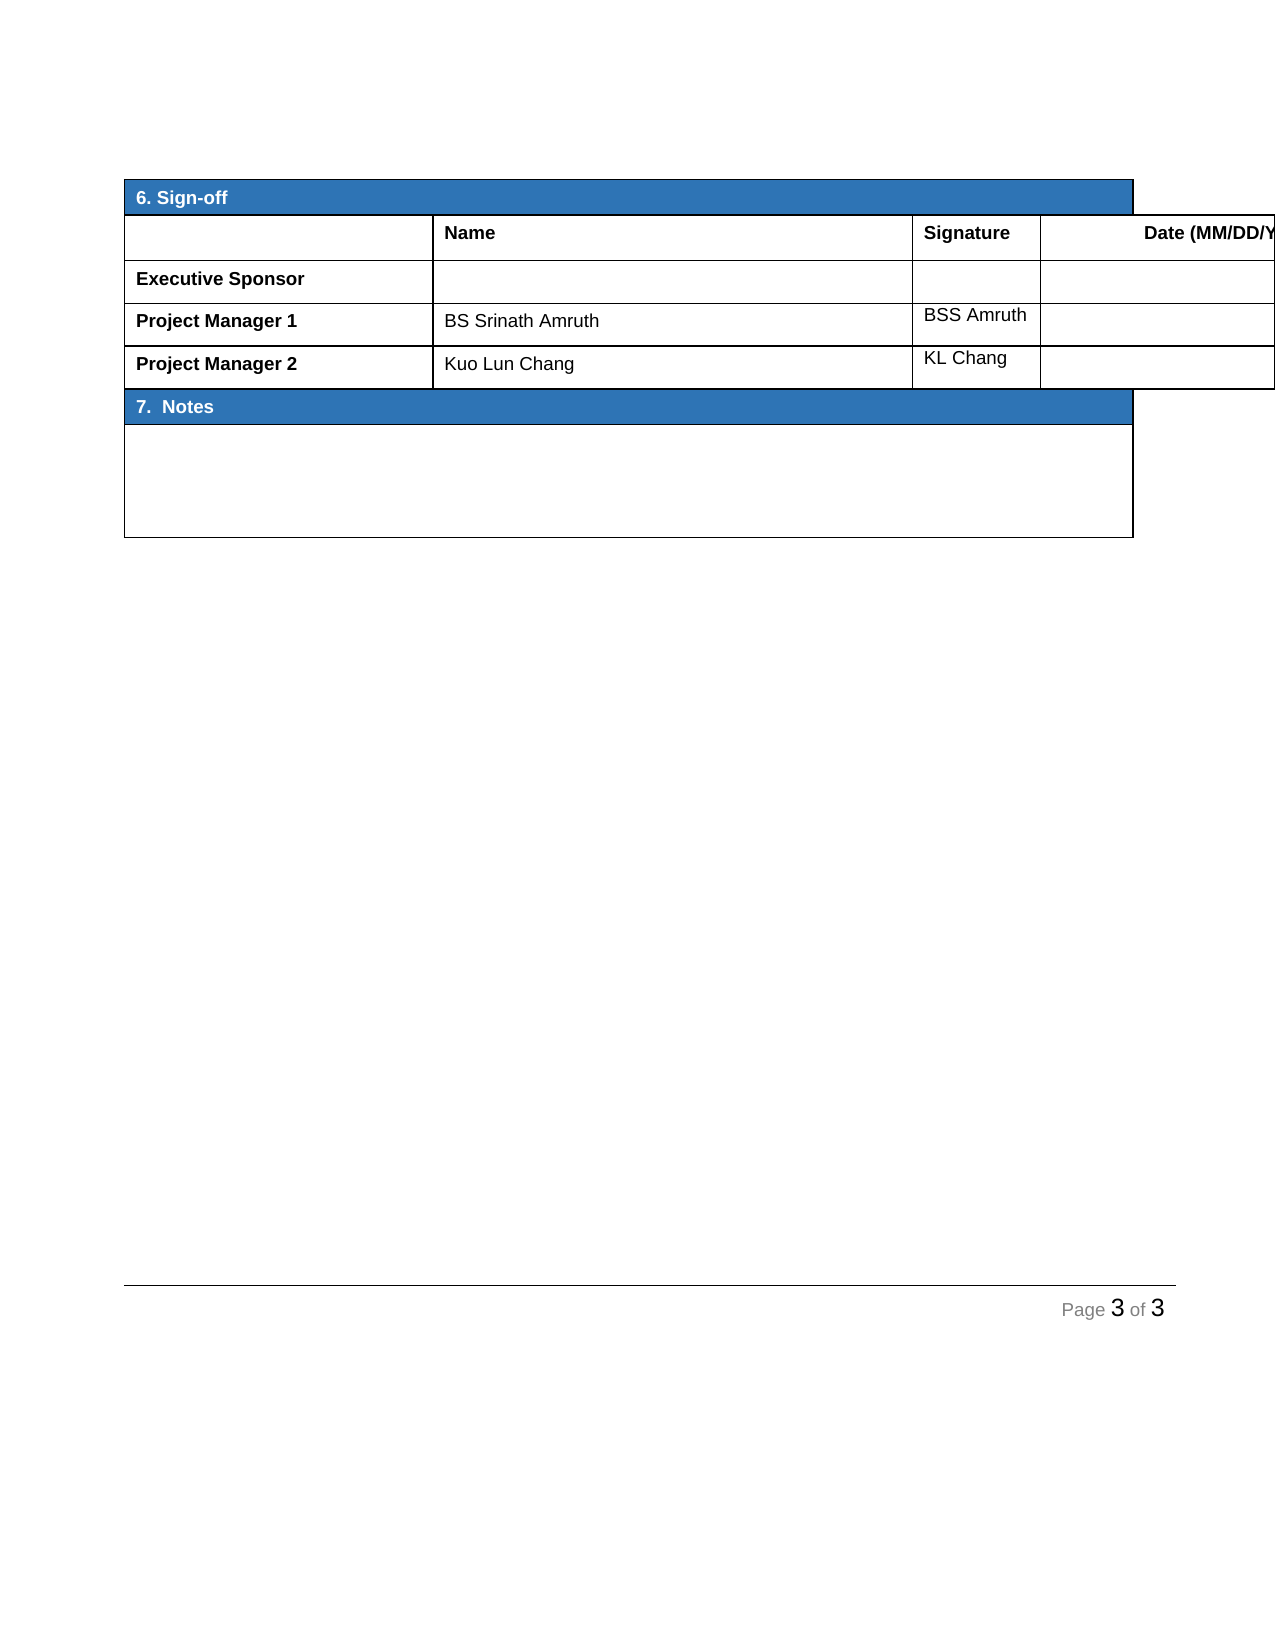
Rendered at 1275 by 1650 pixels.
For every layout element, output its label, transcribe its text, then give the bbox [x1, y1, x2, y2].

table_cell Project Manager 1 [125, 304, 432, 345]
table_cell [1041, 261, 1274, 302]
table_cell BS Srinath Amruth [434, 304, 912, 345]
table_cell Executive Sponsor [125, 261, 432, 302]
table_cell [1041, 347, 1274, 388]
table_cell 7. Notes [125, 390, 1132, 424]
table_cell [434, 261, 912, 302]
table_cell Signature [913, 216, 1040, 260]
table_cell BSS Amruth [913, 304, 1040, 345]
table_cell [1041, 304, 1274, 345]
table_cell KL Chang [913, 347, 1040, 388]
table_cell 6. Sign-off [125, 180, 1132, 214]
table_cell Kuo Lun Chang [434, 347, 912, 388]
table_cell [913, 261, 1040, 302]
table_cell Date (MM/DD/YYYY) [1041, 216, 1274, 260]
table_cell Project Manager 2 [125, 347, 432, 388]
table_cell [125, 425, 1132, 537]
table_cell [125, 216, 432, 260]
table_cell Name [434, 216, 912, 260]
